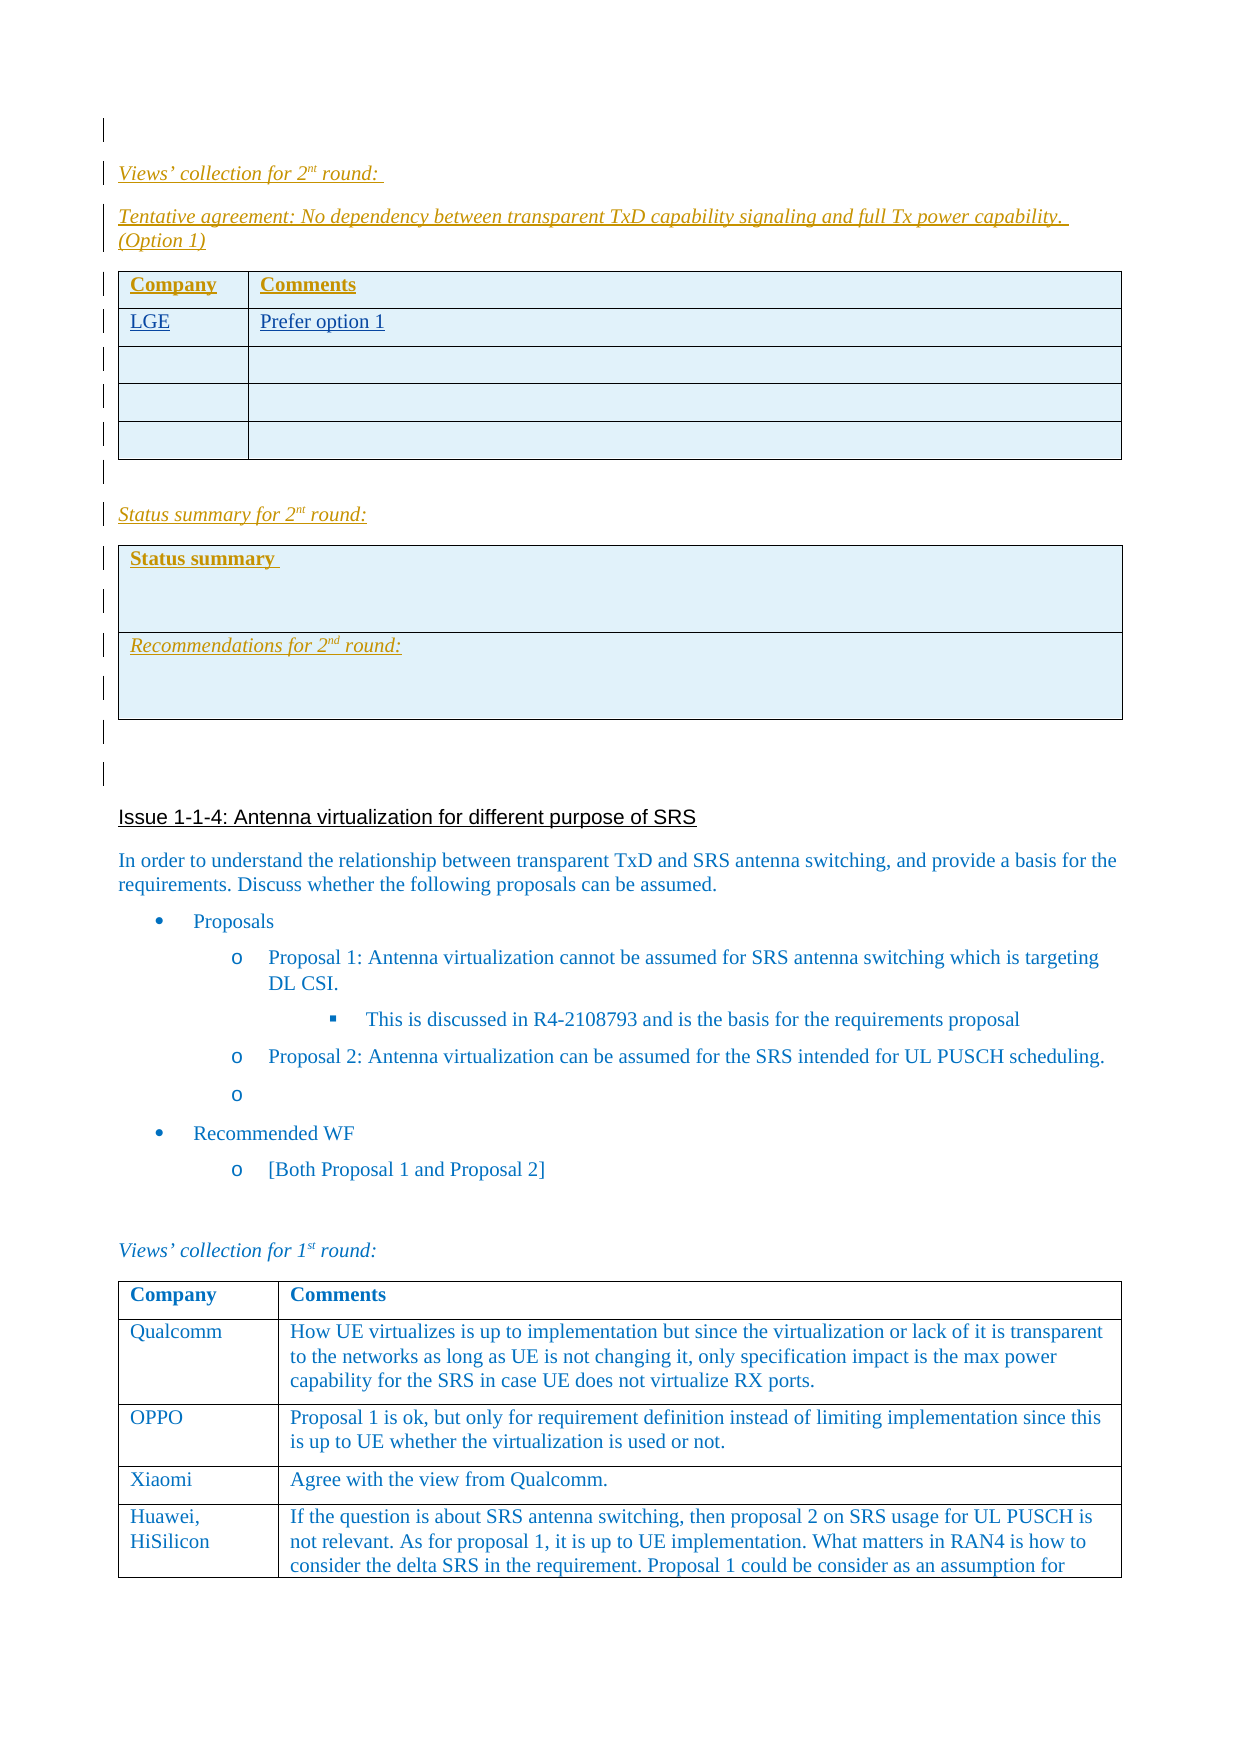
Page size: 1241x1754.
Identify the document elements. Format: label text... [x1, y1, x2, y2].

text Views’ collection for 1st round: [118, 1238, 1122, 1262]
list [Both Proposal 1 and Proposal 2] [231, 1157, 1122, 1183]
list Proposal 1: Antenna virtualization cannot be assumed for SRS antenna switching which is targeting DL CSI. [231, 945, 1122, 995]
table_cell Huawei, HiSilicon [119, 1505, 278, 1577]
table_header Company [119, 1282, 278, 1318]
list Proposals [156, 908, 1122, 933]
table_cell How UE virtualizes is up to implementation but since the virtualization or lack of it is transparent to the networks as long as UE is not changing it, only specification impact is the max power capability for the SRS in case UE does not virtualize RX ports. [279, 1320, 1121, 1404]
subtitle Issue 1-1-4: Antenna virtualization for different purpose of SRS [118, 805, 1122, 829]
list This is discussed in R4-2108793 and is the basis for the requirements proposal [328, 1007, 1122, 1031]
text In order to understand the relationship between transparent TxD and SRS antenna switching, and provide a basis for the requirements. Discuss whether the following proposals can be assumed. [118, 848, 1122, 896]
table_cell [279, 1505, 1121, 1577]
table_cell Proposal 1 is ok, but only for requirement definition instead of limiting implementation since this is up to UE whether the virtualization is used or not. [279, 1405, 1121, 1466]
table_cell OPPO [119, 1405, 278, 1466]
table_cell Qualcomm [119, 1320, 278, 1404]
table_cell Xiaomi [119, 1467, 278, 1503]
table_header Comments [279, 1282, 1121, 1318]
table_cell Agree with the view from Qualcomm. [279, 1467, 1121, 1503]
list Recommended WF [156, 1120, 1122, 1144]
list Proposal 2: Antenna virtualization can be assumed for the SRS intended for UL PUSCH scheduling. [231, 1044, 1122, 1070]
